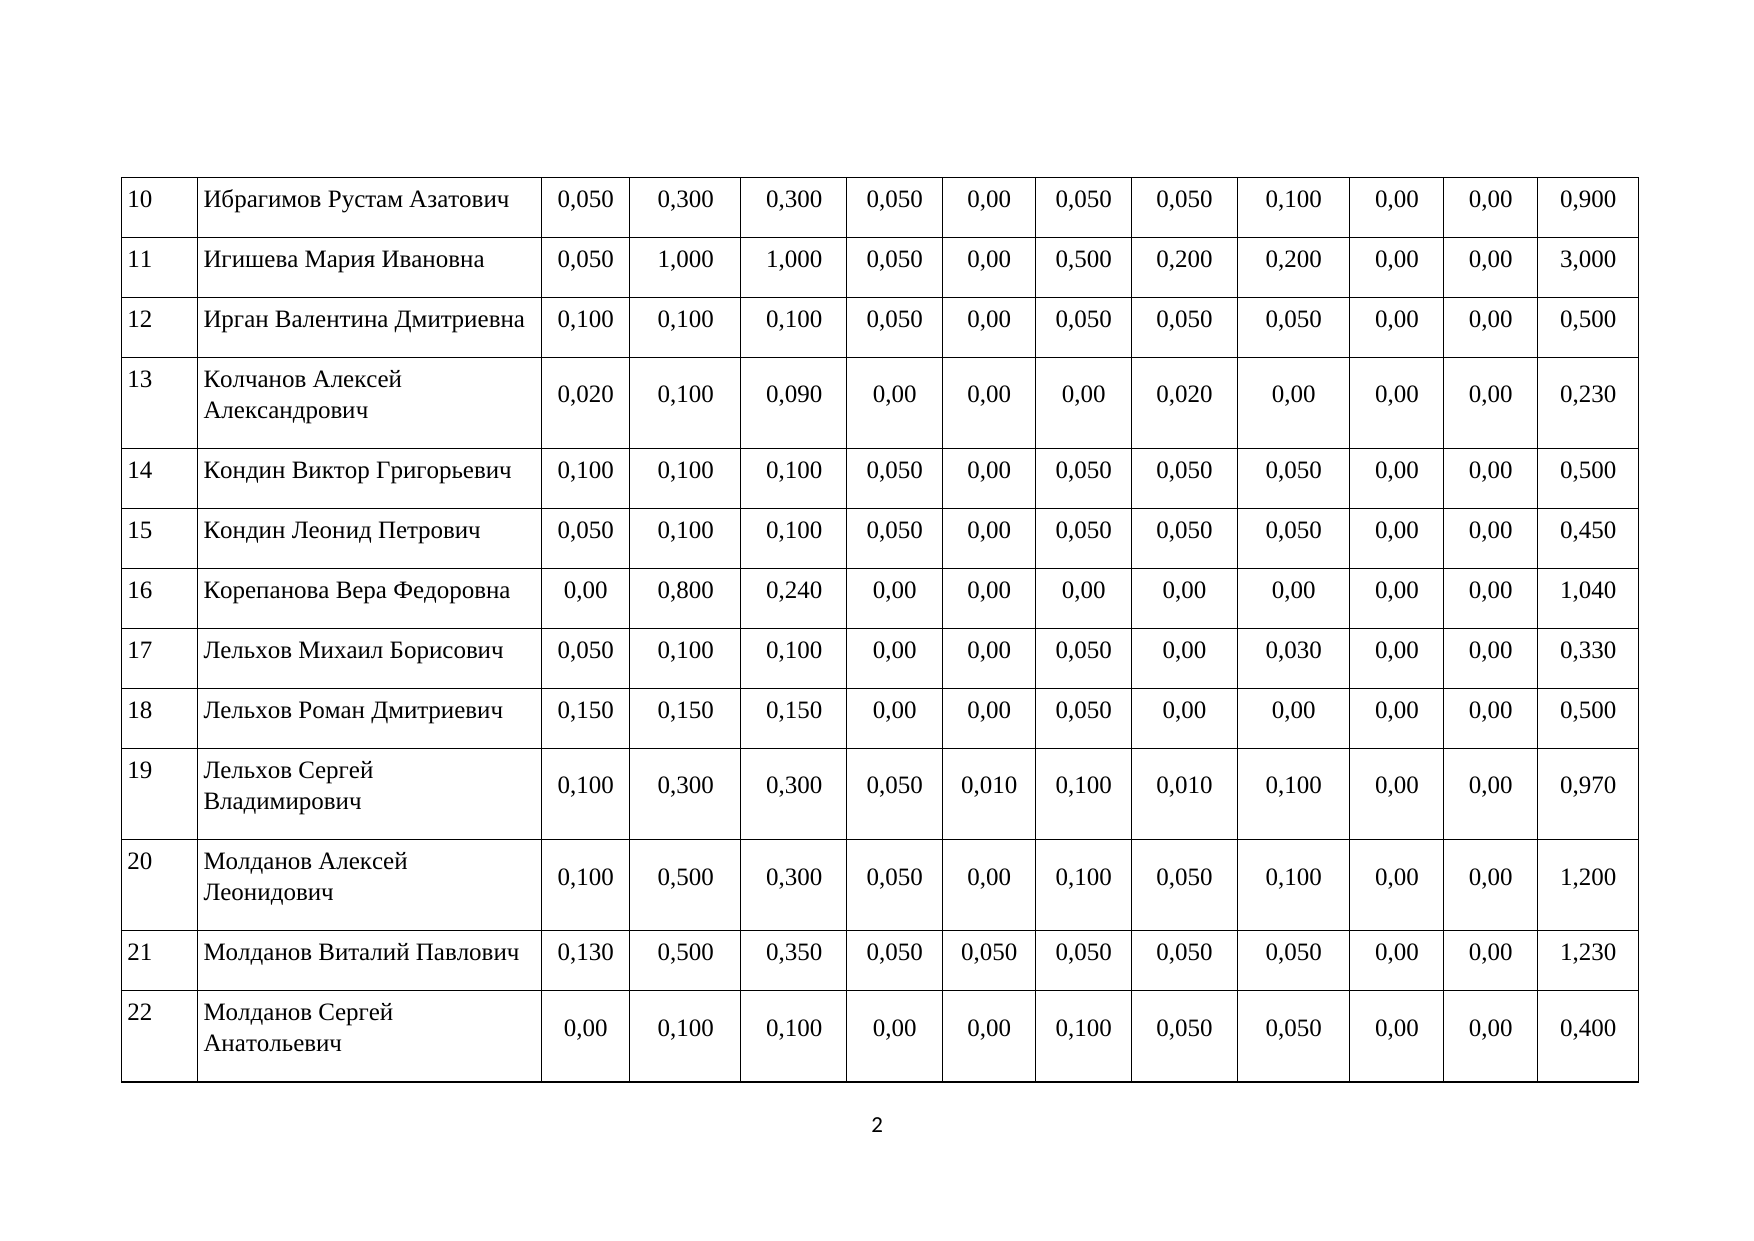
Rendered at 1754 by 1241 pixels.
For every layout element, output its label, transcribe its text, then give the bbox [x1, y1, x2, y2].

table_cell 0,300 [630, 178, 740, 237]
table_cell 1,040 [1538, 569, 1638, 628]
table_cell 0,00 [943, 569, 1035, 628]
table_cell 0,100 [741, 298, 846, 357]
table_cell Лельхов Роман Дмитриевич [198, 689, 541, 748]
table_cell 0,050 [847, 178, 942, 237]
table_cell 12 [122, 298, 197, 357]
table_cell 0,00 [1132, 629, 1237, 688]
table_cell 0,100 [741, 629, 846, 688]
table_cell 0,00 [1444, 749, 1537, 839]
table_cell 0,00 [943, 991, 1035, 1081]
table_cell 0,00 [1444, 298, 1537, 357]
table_cell 0,200 [1238, 238, 1349, 297]
table_cell 0,00 [943, 449, 1035, 508]
table_cell 0,00 [1350, 238, 1443, 297]
table_cell 0,050 [847, 931, 942, 990]
table_cell 0,00 [943, 298, 1035, 357]
table_cell 0,050 [1036, 689, 1131, 748]
table_cell 0,00 [943, 358, 1035, 448]
table_cell 0,200 [1132, 238, 1237, 297]
table_cell 0,500 [1538, 689, 1638, 748]
table_cell 0,00 [1444, 629, 1537, 688]
table_cell 0,00 [1350, 689, 1443, 748]
table_cell 0,050 [1036, 629, 1131, 688]
table_cell 17 [122, 629, 197, 688]
table_cell 0,050 [1238, 931, 1349, 990]
table_cell 0,050 [847, 840, 942, 930]
table_cell 1,000 [630, 238, 740, 297]
table_cell 0,970 [1538, 749, 1638, 839]
table_cell 0,00 [1350, 629, 1443, 688]
table_cell 0,00 [1444, 449, 1537, 508]
table_cell 0,800 [630, 569, 740, 628]
table_cell 0,150 [542, 689, 629, 748]
table_cell 0,00 [943, 509, 1035, 568]
table_cell 0,050 [1036, 509, 1131, 568]
table_cell 0,100 [630, 358, 740, 448]
table_cell 1,230 [1538, 931, 1638, 990]
table_cell 0,500 [630, 931, 740, 990]
table_cell Корепанова Вера Федоровна [198, 569, 541, 628]
table_cell 0,050 [847, 298, 942, 357]
table_cell Молданов Алексей Леонидович [198, 840, 541, 930]
table_cell 0,050 [1132, 449, 1237, 508]
table_cell 0,00 [943, 238, 1035, 297]
table_cell 0,00 [847, 358, 942, 448]
table_cell 0,00 [542, 569, 629, 628]
table_cell 0,500 [1538, 298, 1638, 357]
table_cell Молданов Сергей Анатольевич [198, 991, 541, 1081]
table_cell 0,050 [847, 449, 942, 508]
table_cell 0,00 [1444, 509, 1537, 568]
table_cell 0,00 [1444, 569, 1537, 628]
table_cell 18 [122, 689, 197, 748]
table_cell 0,100 [741, 509, 846, 568]
table_cell 14 [122, 449, 197, 508]
table_cell 0,050 [847, 509, 942, 568]
table_cell 0,350 [741, 931, 846, 990]
table_cell 0,050 [847, 238, 942, 297]
table_cell 0,500 [1036, 238, 1131, 297]
table_cell 0,100 [542, 298, 629, 357]
table_cell 0,300 [741, 749, 846, 839]
table_cell 0,00 [1350, 991, 1443, 1081]
table_cell 0,00 [1444, 358, 1537, 448]
table_cell 0,050 [1238, 509, 1349, 568]
table_cell Ирган Валентина Дмитриевна [198, 298, 541, 357]
table_cell 0,050 [1036, 931, 1131, 990]
table_cell 0,500 [630, 840, 740, 930]
table_cell 13 [122, 358, 197, 448]
table_cell 0,00 [943, 178, 1035, 237]
table_cell Колчанов Алексей Александрович [198, 358, 541, 448]
table_cell 0,130 [542, 931, 629, 990]
table_cell Лельхов Сергей Владимирович [198, 749, 541, 839]
table_cell 1,000 [741, 238, 846, 297]
table_cell Кондин Леонид Петрович [198, 509, 541, 568]
table_cell 0,00 [1350, 178, 1443, 237]
table_cell 0,00 [1444, 991, 1537, 1081]
table_cell 0,050 [1132, 178, 1237, 237]
table_cell 0,00 [1444, 178, 1537, 237]
table_cell 0,050 [542, 238, 629, 297]
table_cell 1,200 [1538, 840, 1638, 930]
table_cell 0,100 [1238, 749, 1349, 839]
table_cell 0,500 [1538, 449, 1638, 508]
table_cell 0,00 [1350, 749, 1443, 839]
table_cell 0,050 [1132, 931, 1237, 990]
table_cell 0,100 [630, 449, 740, 508]
table_cell 0,150 [630, 689, 740, 748]
table_cell Лельхов Михаил Борисович [198, 629, 541, 688]
table_cell 0,300 [741, 840, 846, 930]
table_cell 0,300 [741, 178, 846, 237]
table_cell 0,020 [1132, 358, 1237, 448]
table_cell 10 [122, 178, 197, 237]
table_cell 19 [122, 749, 197, 839]
table_cell 0,050 [1238, 991, 1349, 1081]
table_cell 0,00 [847, 629, 942, 688]
table_cell 0,100 [1036, 840, 1131, 930]
table_cell 0,010 [943, 749, 1035, 839]
table_cell 0,150 [741, 689, 846, 748]
table_cell 0,00 [1350, 569, 1443, 628]
table_cell 0,00 [1350, 298, 1443, 357]
table_cell 0,00 [1350, 449, 1443, 508]
table_cell 0,00 [1036, 569, 1131, 628]
table_cell 0,050 [1238, 449, 1349, 508]
table_cell 0,900 [1538, 178, 1638, 237]
table_cell 0,050 [1132, 991, 1237, 1081]
table_cell 0,00 [1132, 689, 1237, 748]
table_cell 0,050 [1238, 298, 1349, 357]
table_cell 0,00 [1444, 931, 1537, 990]
table_cell 0,00 [1350, 358, 1443, 448]
table_cell 0,00 [1350, 931, 1443, 990]
table_cell 0,050 [542, 629, 629, 688]
table_cell 0,100 [741, 449, 846, 508]
table_cell 0,00 [847, 991, 942, 1081]
table_cell 0,050 [542, 509, 629, 568]
table_cell 0,050 [1036, 298, 1131, 357]
table_cell Кондин Виктор Григорьевич [198, 449, 541, 508]
table_cell 16 [122, 569, 197, 628]
table_cell 0,050 [943, 931, 1035, 990]
table_cell Игишева Мария Ивановна [198, 238, 541, 297]
table_cell 0,100 [1036, 749, 1131, 839]
table_cell 0,00 [943, 629, 1035, 688]
table_cell Молданов Виталий Павлович [198, 931, 541, 990]
table_cell 0,100 [630, 509, 740, 568]
table_cell 0,100 [741, 991, 846, 1081]
table_cell 0,00 [1350, 840, 1443, 930]
table_cell 0,100 [1238, 840, 1349, 930]
table_cell 0,100 [1238, 178, 1349, 237]
table_cell 0,00 [1350, 509, 1443, 568]
table_cell 0,010 [1132, 749, 1237, 839]
table_cell 0,00 [542, 991, 629, 1081]
table_cell 0,00 [943, 689, 1035, 748]
table_cell 0,00 [943, 840, 1035, 930]
table_cell Ибрагимов Рустам Азатович [198, 178, 541, 237]
table_cell 0,050 [1036, 449, 1131, 508]
table_cell 0,020 [542, 358, 629, 448]
table_cell 0,100 [630, 629, 740, 688]
table_cell 21 [122, 931, 197, 990]
table_cell 0,050 [1132, 509, 1237, 568]
table_cell 0,100 [542, 449, 629, 508]
table_cell 0,050 [542, 178, 629, 237]
table_cell 0,00 [847, 569, 942, 628]
table_cell 0,00 [1444, 840, 1537, 930]
table_cell 0,100 [542, 749, 629, 839]
table_cell 0,100 [630, 298, 740, 357]
table_cell 22 [122, 991, 197, 1081]
table_cell 0,00 [847, 689, 942, 748]
table_cell 0,00 [1238, 358, 1349, 448]
table_cell 0,240 [741, 569, 846, 628]
table_cell 0,450 [1538, 509, 1638, 568]
table_cell 0,050 [1132, 298, 1237, 357]
table_cell 0,030 [1238, 629, 1349, 688]
table_cell 0,050 [1036, 178, 1131, 237]
table_cell 0,050 [1132, 840, 1237, 930]
table_cell 0,00 [1036, 358, 1131, 448]
table_cell 0,100 [542, 840, 629, 930]
table_cell 0,00 [1238, 689, 1349, 748]
table_cell 3,000 [1538, 238, 1638, 297]
table_cell 0,090 [741, 358, 846, 448]
table_cell 15 [122, 509, 197, 568]
table_cell 0,050 [847, 749, 942, 839]
table_cell 0,330 [1538, 629, 1638, 688]
table_cell 0,00 [1132, 569, 1237, 628]
table_cell 0,400 [1538, 991, 1638, 1081]
table_cell 0,300 [630, 749, 740, 839]
table_cell 0,100 [630, 991, 740, 1081]
table_cell 0,00 [1444, 689, 1537, 748]
table_cell 0,230 [1538, 358, 1638, 448]
table_cell 0,00 [1238, 569, 1349, 628]
table_cell 0,00 [1444, 238, 1537, 297]
table_cell 20 [122, 840, 197, 930]
table_cell 11 [122, 238, 197, 297]
table_cell 0,100 [1036, 991, 1131, 1081]
